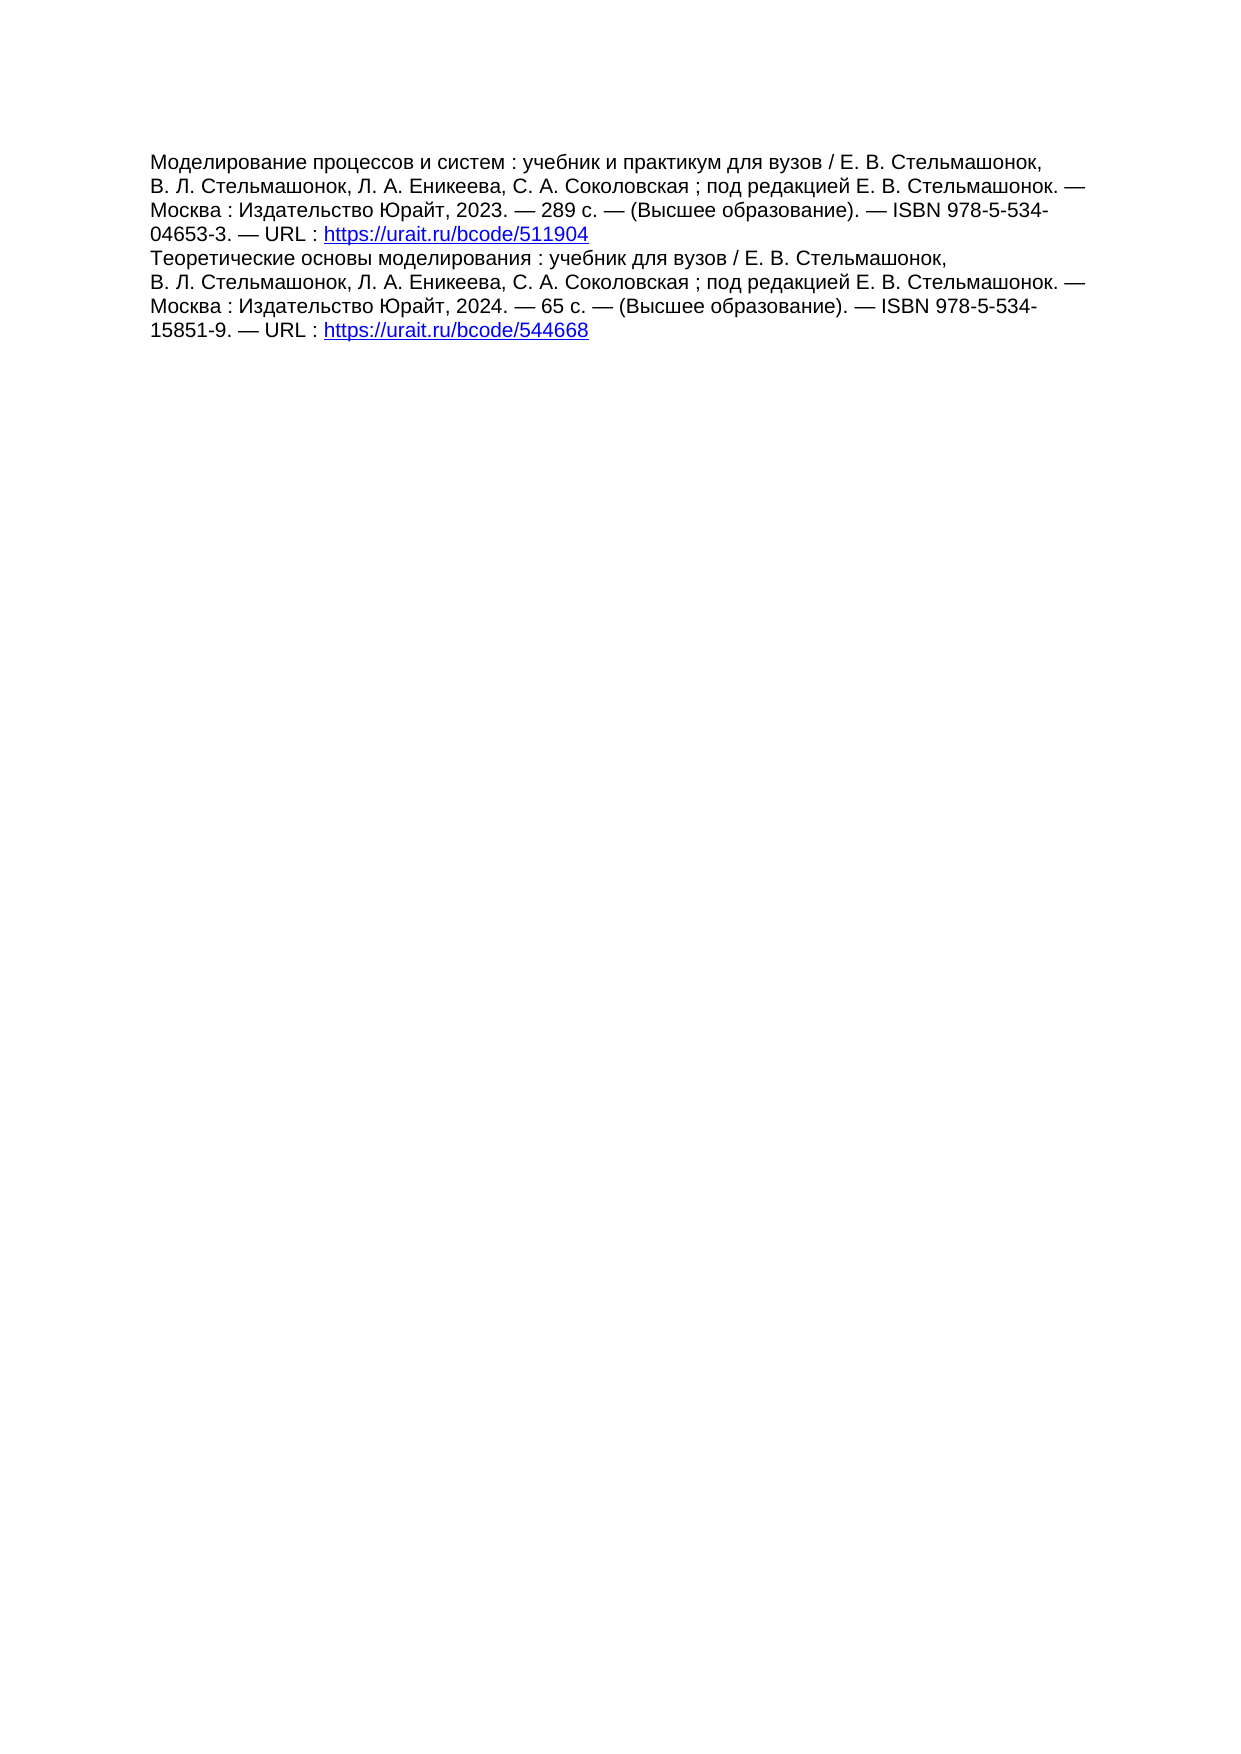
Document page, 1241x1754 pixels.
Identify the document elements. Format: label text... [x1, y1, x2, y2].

text Моделирование процессов и систем : учебник и практикум для вузов / Е. В. Стельмашонок, В. Л. Стельмашонок, Л. А. Еникеева, С. А. Соколовская ; под редакцией Е. В. Стельмашонок. — Москва : Издательство Юрайт, 2023. — 289 с. — (Высшее образование). — ISBN 978-5-534-04653-3. — URL : https://urait.ru/bcode/511904 [150, 150, 1090, 246]
text Теоретические основы моделирования : учебник для вузов / Е. В. Стельмашонок, В. Л. Стельмашонок, Л. А. Еникеева, С. А. Соколовская ; под редакцией Е. В. Стельмашонок. — Москва : Издательство Юрайт, 2024. — 65 с. — (Высшее образование). — ISBN 978-5-534-15851-9. — URL : https://urait.ru/bcode/544668 [150, 246, 1090, 342]
